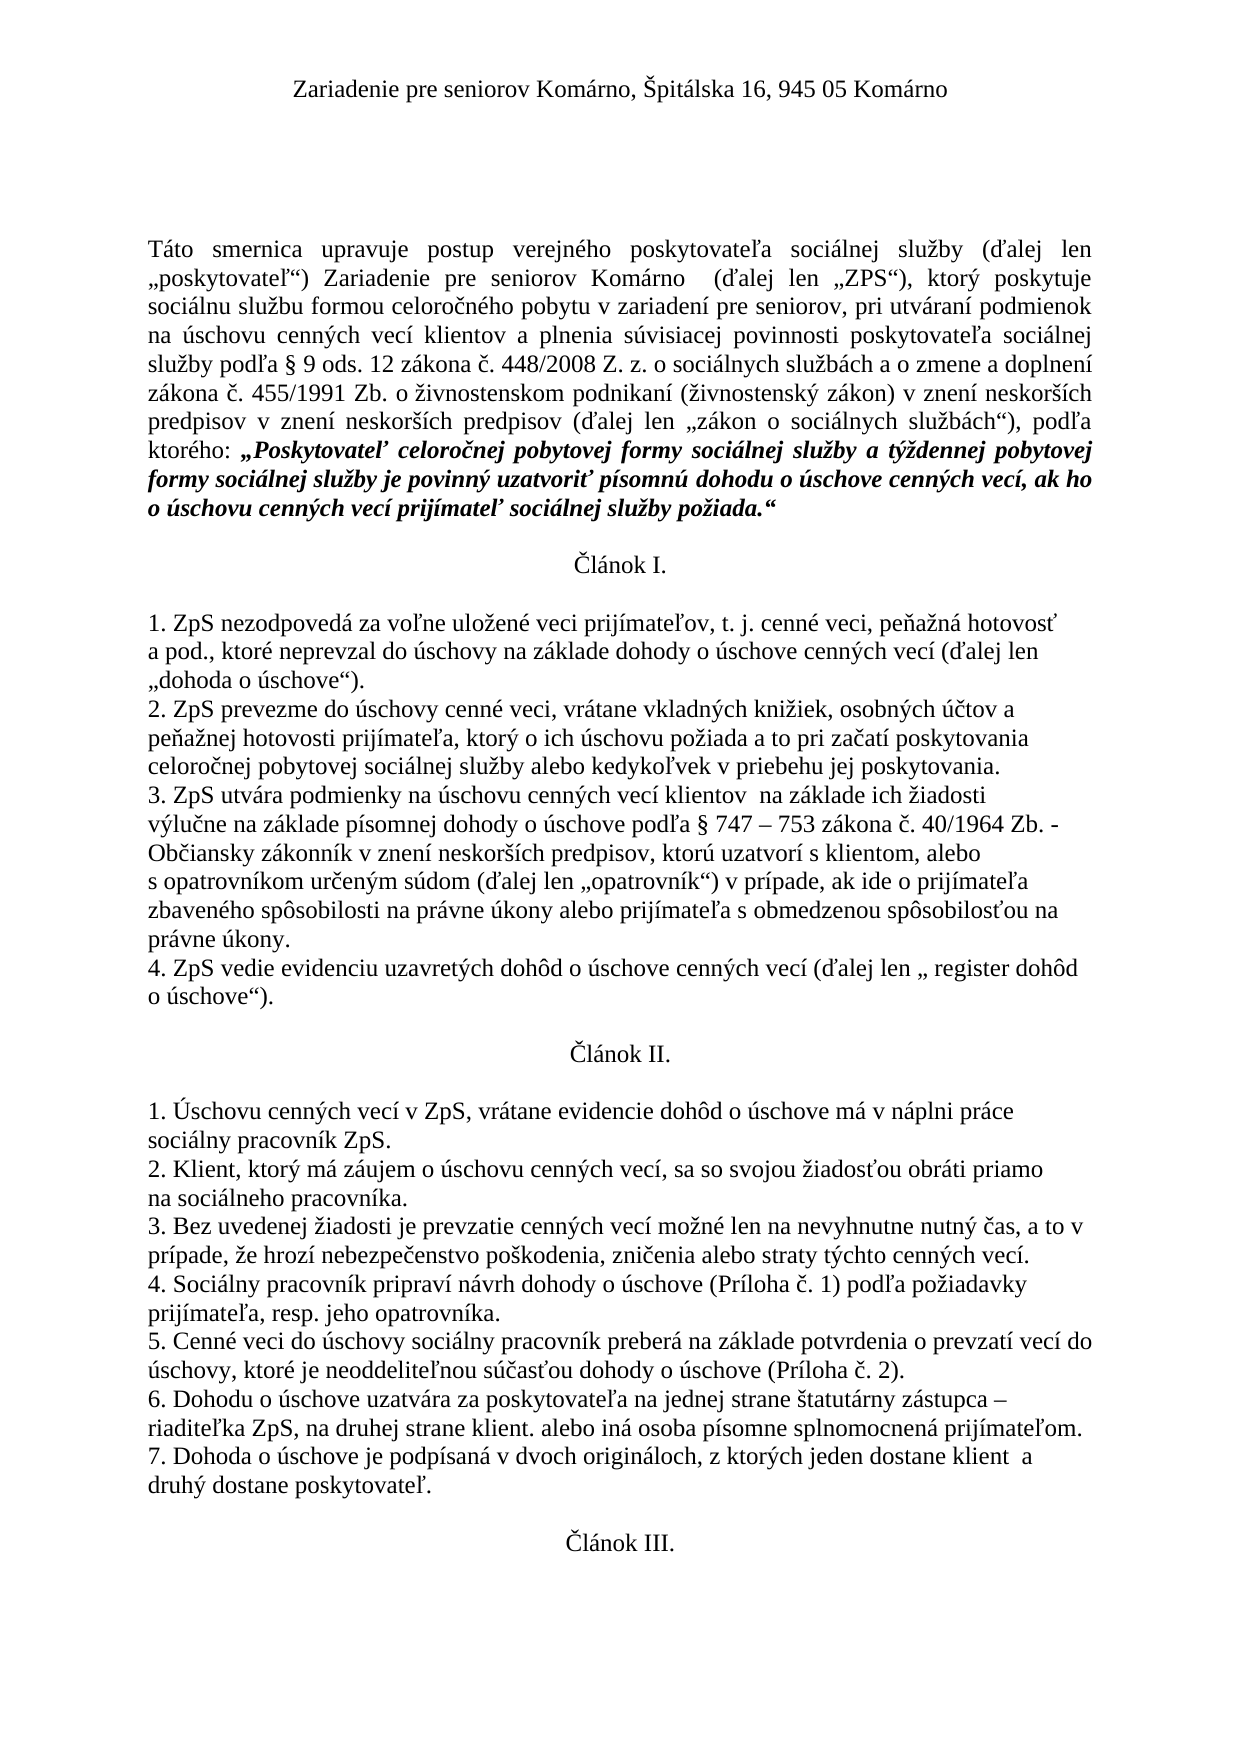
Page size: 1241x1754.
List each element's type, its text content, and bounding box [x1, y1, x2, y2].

text 1. ZpS nezodpovedá za voľne uložené veci prijímateľov, t. j. cenné veci, peňažná hotovosť [148, 608, 1093, 636]
text zbaveného spôsobilosti na právne úkony alebo prijímateľa s obmedzenou spôsobilosťou na [148, 895, 1093, 924]
text úschovy, ktoré je neoddeliteľnou súčasťou dohody o úschove (Príloha č. 2). [148, 1355, 1093, 1384]
text Občiansky zákonník v znení neskorších predpisov, ktorú uzatvorí s klientom, alebo [148, 838, 1093, 866]
text 4. ZpS vedie evidenciu uzavretých dohôd o úschove cenných vecí (ďalej len „ register dohôd o úschove“). [148, 953, 1093, 1010]
text 7. Dohoda o úschove je podpísaná v dvoch origináloch, z ktorých jeden dostane klient a [148, 1441, 1093, 1470]
text 5. Cenné veci do úschovy sociálny pracovník preberá na základe potvrdenia o prevzatí vecí do [148, 1326, 1093, 1355]
text riaditeľka ZpS, na druhej strane klient. alebo iná osoba písomne splnomocnená prijímateľom. [148, 1413, 1093, 1441]
text 6. Dohodu o úschove uzatvára za poskytovateľa na jednej strane štatutárny zástupca – [148, 1384, 1093, 1413]
text Článok III. [148, 1528, 1093, 1556]
text a pod., ktoré neprevzal do úschovy na základe dohody o úschove cenných vecí (ďalej len [148, 636, 1093, 665]
text „dohoda o úschove“). [148, 665, 1093, 694]
text výlučne na základe písomnej dohody o úschove podľa § 747 – 753 zákona č. 40/1964 Zb. - [148, 809, 1093, 838]
text Táto smernica upravuje postup verejného poskytovateľa sociálnej služby (ďalej len „poskytovateľ“) Zariadenie pre seniorov Komárno (ďalej len „ZPS“), ktorý poskytuje sociálnu službu formou celoročného pobytu v zariadení pre seniorov, pri utváraní podmienok na úschovu cenných vecí klientov a plnenia súvisiacej povinnosti poskytovateľa sociálnej služby podľa § 9 ods. 12 zákona č. 448/2008 Z. z. o sociálnych službách a o zmene a doplnení zákona č. 455/1991 Zb. o živnostenskom podnikaní (živnostenský zákon) v znení neskorších predpisov v znení neskorších predpisov (ďalej len „zákon o sociálnych službách“), podľa ktorého: „Poskytovateľ celoročnej pobytovej formy sociálnej služby a týždennej pobytovej formy sociálnej služby je povinný uzatvoriť písomnú dohodu o úschove cenných vecí, ak ho o úschovu cenných vecí prijímateľ sociálnej služby požiada.“ [148, 234, 1093, 521]
text celoročnej pobytovej sociálnej služby alebo kedykoľvek v priebehu jej poskytovania. [148, 751, 1093, 780]
text Článok II. [148, 1039, 1093, 1068]
text s opatrovníkom určeným súdom (ďalej len „opatrovník“) v prípade, ak ide o prijímateľa [148, 866, 1093, 895]
text 1. Úschovu cenných vecí v ZpS, vrátane evidencie dohôd o úschove má v náplni práce [148, 1096, 1093, 1125]
text druhý dostane poskytovateľ. [148, 1470, 1093, 1499]
text prijímateľa, resp. jeho opatrovníka. [148, 1298, 1093, 1326]
text 2. ZpS prevezme do úschovy cenné veci, vrátane vkladných knižiek, osobných účtov a [148, 694, 1093, 723]
text prípade, že hrozí nebezpečenstvo poškodenia, zničenia alebo straty týchto cenných vecí. [148, 1240, 1093, 1269]
text peňažnej hotovosti prijímateľa, ktorý o ich úschovu požiada a to pri začatí poskytovania [148, 723, 1093, 751]
text 4. Sociálny pracovník pripraví návrh dohody o úschove (Príloha č. 1) podľa požiadavky [148, 1269, 1093, 1298]
text Článok I. [148, 550, 1093, 579]
text 2. Klient, ktorý má záujem o úschovu cenných vecí, sa so svojou žiadosťou obráti priamo [148, 1154, 1093, 1183]
text sociálny pracovník ZpS. [148, 1125, 1093, 1154]
text 3. Bez uvedenej žiadosti je prevzatie cenných vecí možné len na nevyhnutne nutný čas, a to v [148, 1211, 1093, 1240]
text 3. ZpS utvára podmienky na úschovu cenných vecí klientov na základe ich žiadosti [148, 780, 1093, 809]
text na sociálneho pracovníka. [148, 1183, 1093, 1211]
text právne úkony. [148, 924, 1093, 953]
